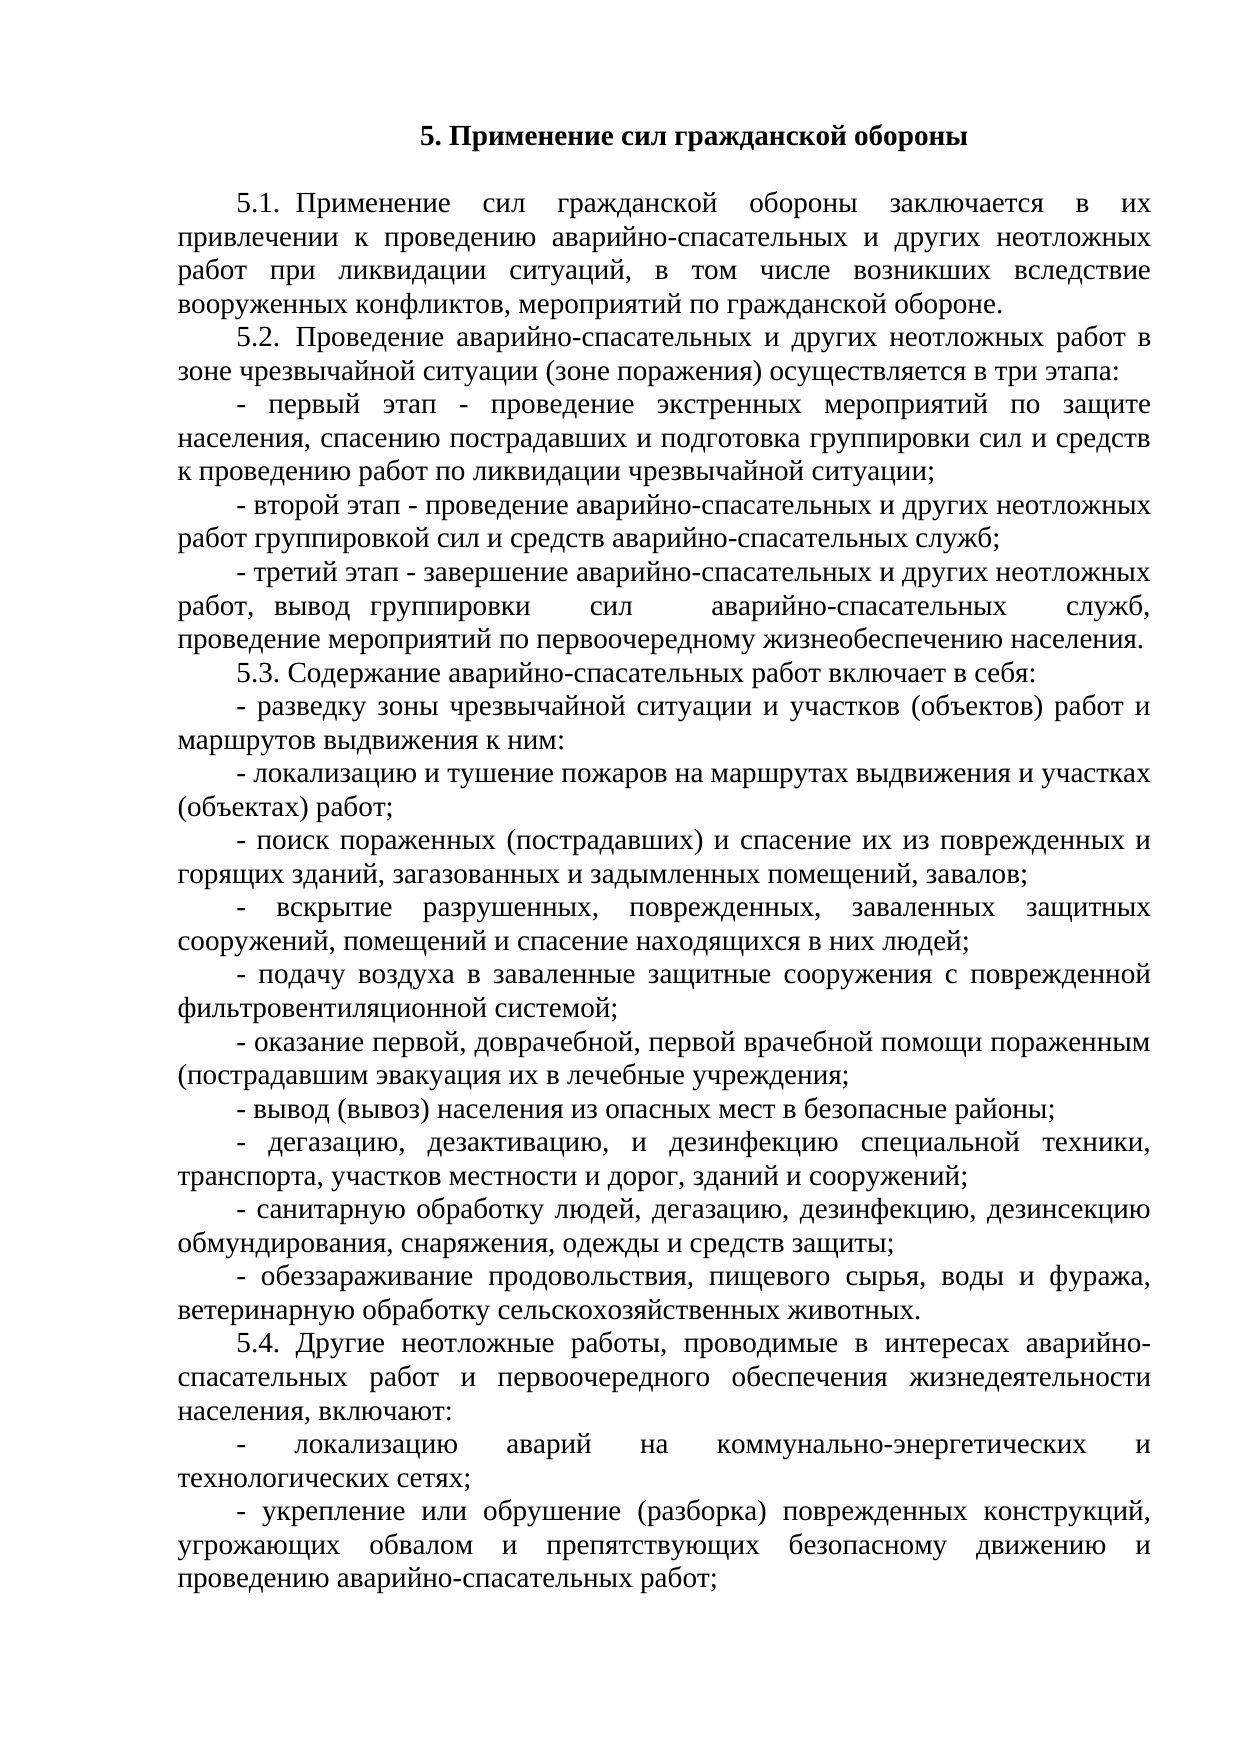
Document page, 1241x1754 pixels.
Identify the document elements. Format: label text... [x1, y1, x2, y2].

text - третий этап - завершение аварийно-спасательных и других неотложных работ, вывод группировки сил аварийно-спасательных служб, проведение мероприятий по первоочередному жизнеобеспечению населения. [177, 554, 1152, 655]
text - разведку зоны чрезвычайной ситуации и участков (объектов) работ и маршрутов выдвижения к ним: [177, 688, 1152, 755]
text - санитарную обработку людей, дегазацию, дезинфекцию, дезинсекцию обмундирования, снаряжения, одежды и средств защиты; [177, 1191, 1152, 1258]
text 5. Применение сил гражданской обороны [177, 118, 1152, 152]
text - первый этап - проведение экстренных мероприятий по защите населения, спасению пострадавших и подготовка группировки сил и средств к проведению работ по ликвидации чрезвычайной ситуации; [177, 386, 1152, 487]
text - вскрытие разрушенных, поврежденных, заваленных защитных сооружений, помещений и спасение находящихся в них людей; [177, 889, 1152, 957]
text 5.4. Другие неотложные работы, проводимые в интересах аварийно-спасательных работ и первоочередного обеспечения жизнедеятельности населения, включают: [177, 1326, 1152, 1426]
text 5.1. Применение сил гражданской обороны заключается в их привлечении к проведению аварийно-спасательных и других неотложных работ при ликвидации ситуаций, в том числе возникших вследствие вооруженных конфликтов, мероприятий по гражданской обороне. [177, 185, 1152, 319]
text - обеззараживание продовольствия, пищевого сырья, воды и фуража, ветеринарную обработку сельскохозяйственных животных. [177, 1258, 1152, 1326]
text - поиск пораженных (пострадавших) и спасение их из поврежденных и горящих зданий, загазованных и задымленных помещений, завалов; [177, 822, 1152, 889]
text - второй этап - проведение аварийно-спасательных и других неотложных работ группировкой сил и средств аварийно-спасательных служб; [177, 487, 1152, 554]
text - локализацию аварий на коммунально-энергетических и технологических сетях; [177, 1426, 1152, 1493]
text - оказание первой, доврачебной, первой врачебной помощи пораженным (пострадавшим эвакуация их в лечебные учреждения; [177, 1024, 1152, 1091]
text - локализацию и тушение пожаров на маршрутах выдвижения и участках (объектах) работ; [177, 755, 1152, 822]
text - подачу воздуха в заваленные защитные сооружения с поврежденной фильтровентиляционной системой; [177, 957, 1152, 1024]
text - вывод (вывоз) населения из опасных мест в безопасные районы; [177, 1091, 1152, 1124]
text 5.3. Содержание аварийно-спасательных работ включает в себя: [177, 655, 1152, 688]
text 5.2. Проведение аварийно-спасательных и других неотложных работ в зоне чрезвычайной ситуации (зоне поражения) осуществляется в три этапа: [177, 319, 1152, 386]
text - укрепление или обрушение (разборка) поврежденных конструкций, угрожающих обвалом и препятствующих безопасному движению и проведению аварийно-спасательных работ; [177, 1493, 1152, 1594]
text - дегазацию, дезактивацию, и дезинфекцию специальной техники, транспорта, участков местности и дорог, зданий и сооружений; [177, 1124, 1152, 1191]
